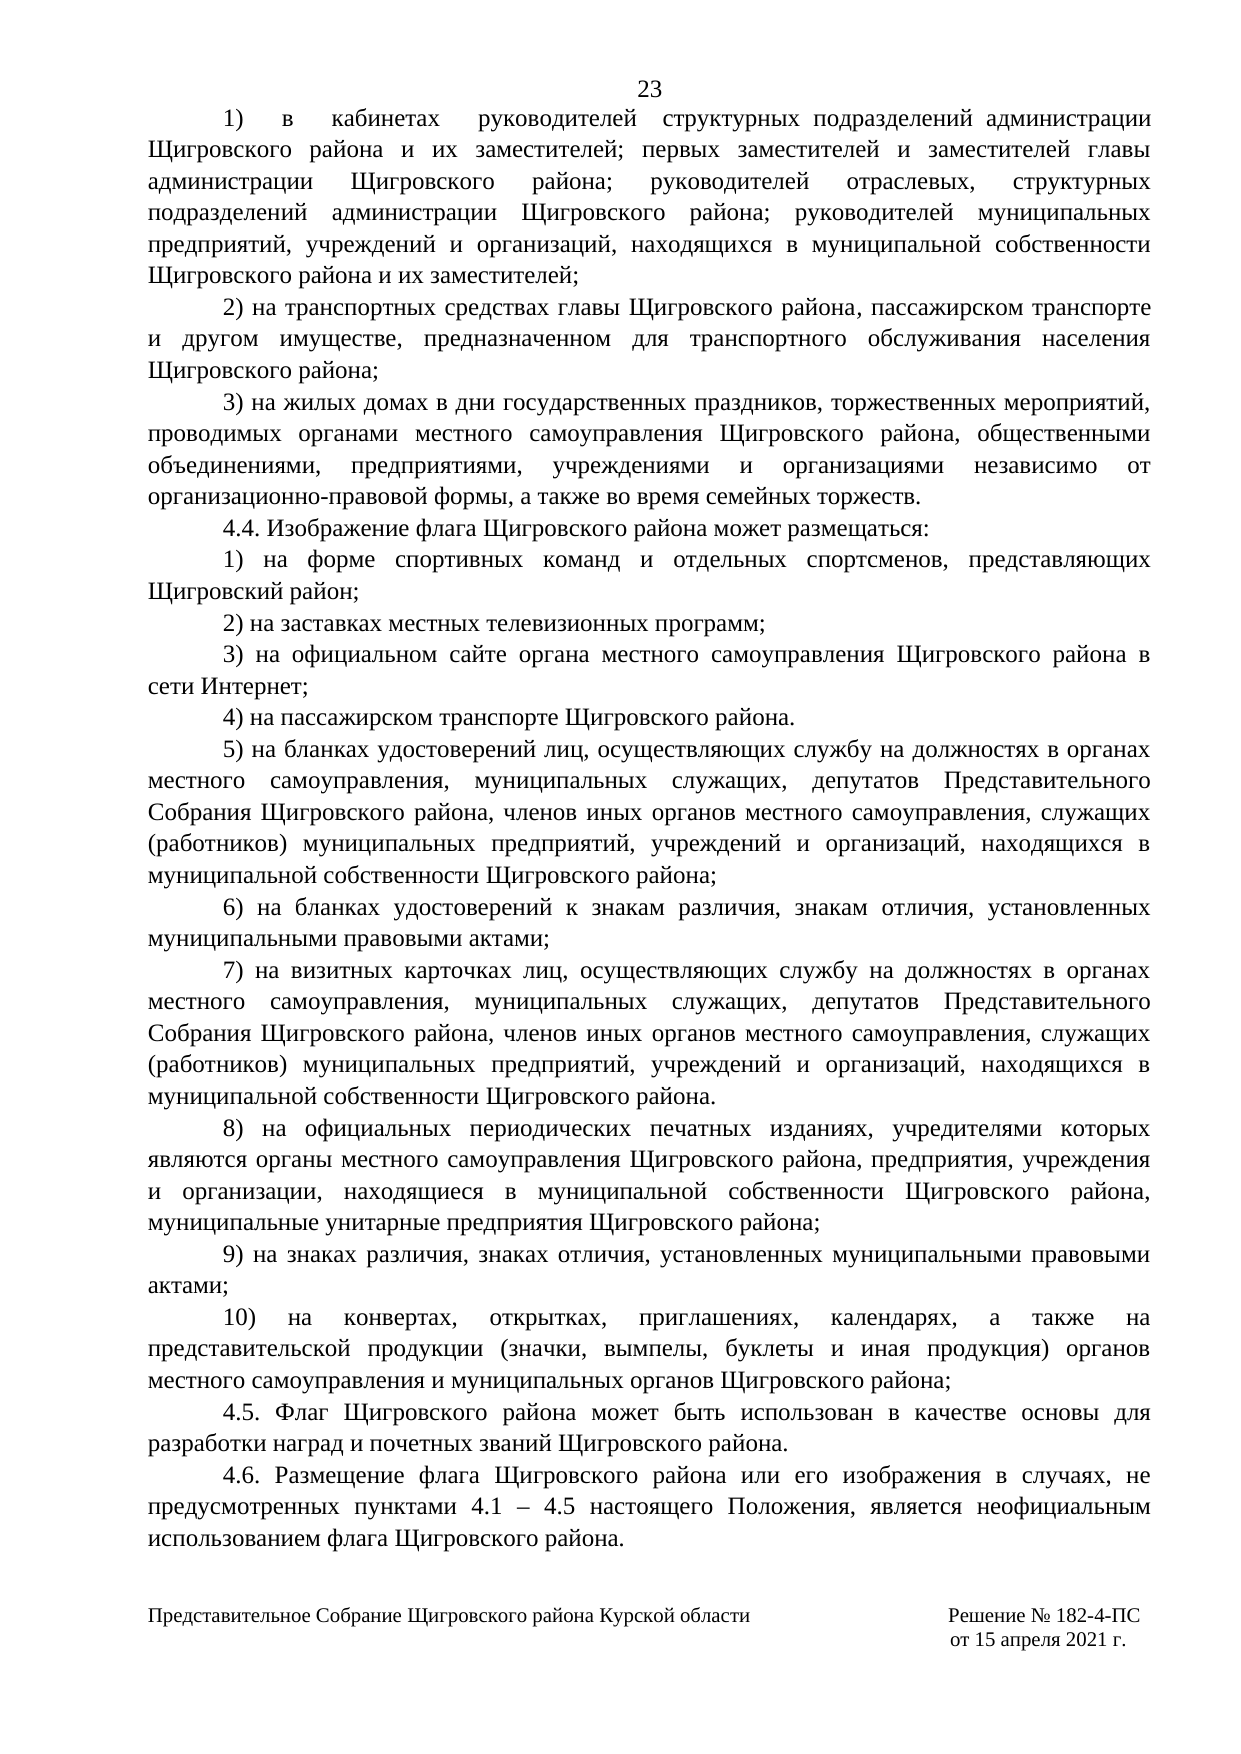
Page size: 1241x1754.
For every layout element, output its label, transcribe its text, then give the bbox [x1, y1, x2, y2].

text 4.6. Размещение флага Щигровского района или его изображения в случаях, не предусмотренных пунктами 4.1 – 4.5 настоящего Положения, является неофициальным использованием флага Щигровского района. [148, 1460, 1152, 1552]
text 2) на транспортных средствах главы Щигровского района, пассажирском транспорте и другом имуществе, предназначенном для транспортного обслуживания населения Щигровского района; [148, 292, 1152, 384]
text 7) на визитных карточках лиц, осуществляющих службу на должностях в органах местного самоуправления, муниципальных служащих, депутатов Представительного Собрания Щигровского района, членов иных органов местного самоуправления, служащих (работников) муниципальных предприятий, учреждений и организаций, находящихся в муниципальной собственности Щигровского района. [148, 955, 1152, 1110]
text 1) на форме спортивных команд и отдельных спортсменов, представляющих Щигровский район; [148, 544, 1152, 605]
text 4.4. Изображение флага Щигровского района может размещаться: [148, 513, 1152, 542]
text 4.5. Флаг Щигровского района может быть использован в качестве основы для разработки наград и почетных званий Щигровского района. [148, 1397, 1152, 1457]
text 4) на пассажирском транспорте Щигровского района. [148, 702, 1152, 731]
text 10) на конвертах, открытках, приглашениях, календарях, а также на представительской продукции (значки, вымпелы, буклеты и иная продукция) органов местного самоуправления и муниципальных органов Щигровского района; [148, 1302, 1152, 1394]
text 6) на бланках удостоверений к знакам различия, знакам отличия, установленных муниципальными правовыми актами; [148, 892, 1152, 952]
text 1) в кабинетах руководителей структурных подразделений администрации Щигровского района и их заместителей; первых заместителей и заместителей главы администрации Щигровского района; руководителей отраслевых, структурных подразделений администрации Щигровского района; руководителей муниципальных предприятий, учреждений и организаций, находящихся в муниципальной собственности Щигровского района и их заместителей; [148, 103, 1152, 289]
text 3) на жилых домах в дни государственных праздников, торжественных мероприятий, проводимых органами местного самоуправления Щигровского района, общественными объединениями, предприятиями, учреждениями и организациями независимо от организационно-правовой формы, а также во время семейных торжеств. [148, 387, 1152, 510]
text 8) на официальных периодических печатных изданиях, учредителями которых являются органы местного самоуправления Щигровского района, предприятия, учреждения и организации, находящиеся в муниципальной собственности Щигровского района, муниципальные унитарные предприятия Щигровского района; [148, 1113, 1152, 1236]
text 2) на заставках местных телевизионных программ; [148, 608, 1152, 636]
text 9) на знаках различия, знаках отличия, установленных муниципальными правовыми актами; [148, 1239, 1152, 1299]
text 5) на бланках удостоверений лиц, осуществляющих службу на должностях в органах местного самоуправления, муниципальных служащих, депутатов Представительного Собрания Щигровского района, членов иных органов местного самоуправления, служащих (работников) муниципальных предприятий, учреждений и организаций, находящихся в муниципальной собственности Щигровского района; [148, 734, 1152, 889]
text 3) на официальном сайте органа местного самоуправления Щигровского района в сети Интернет; [148, 639, 1152, 699]
